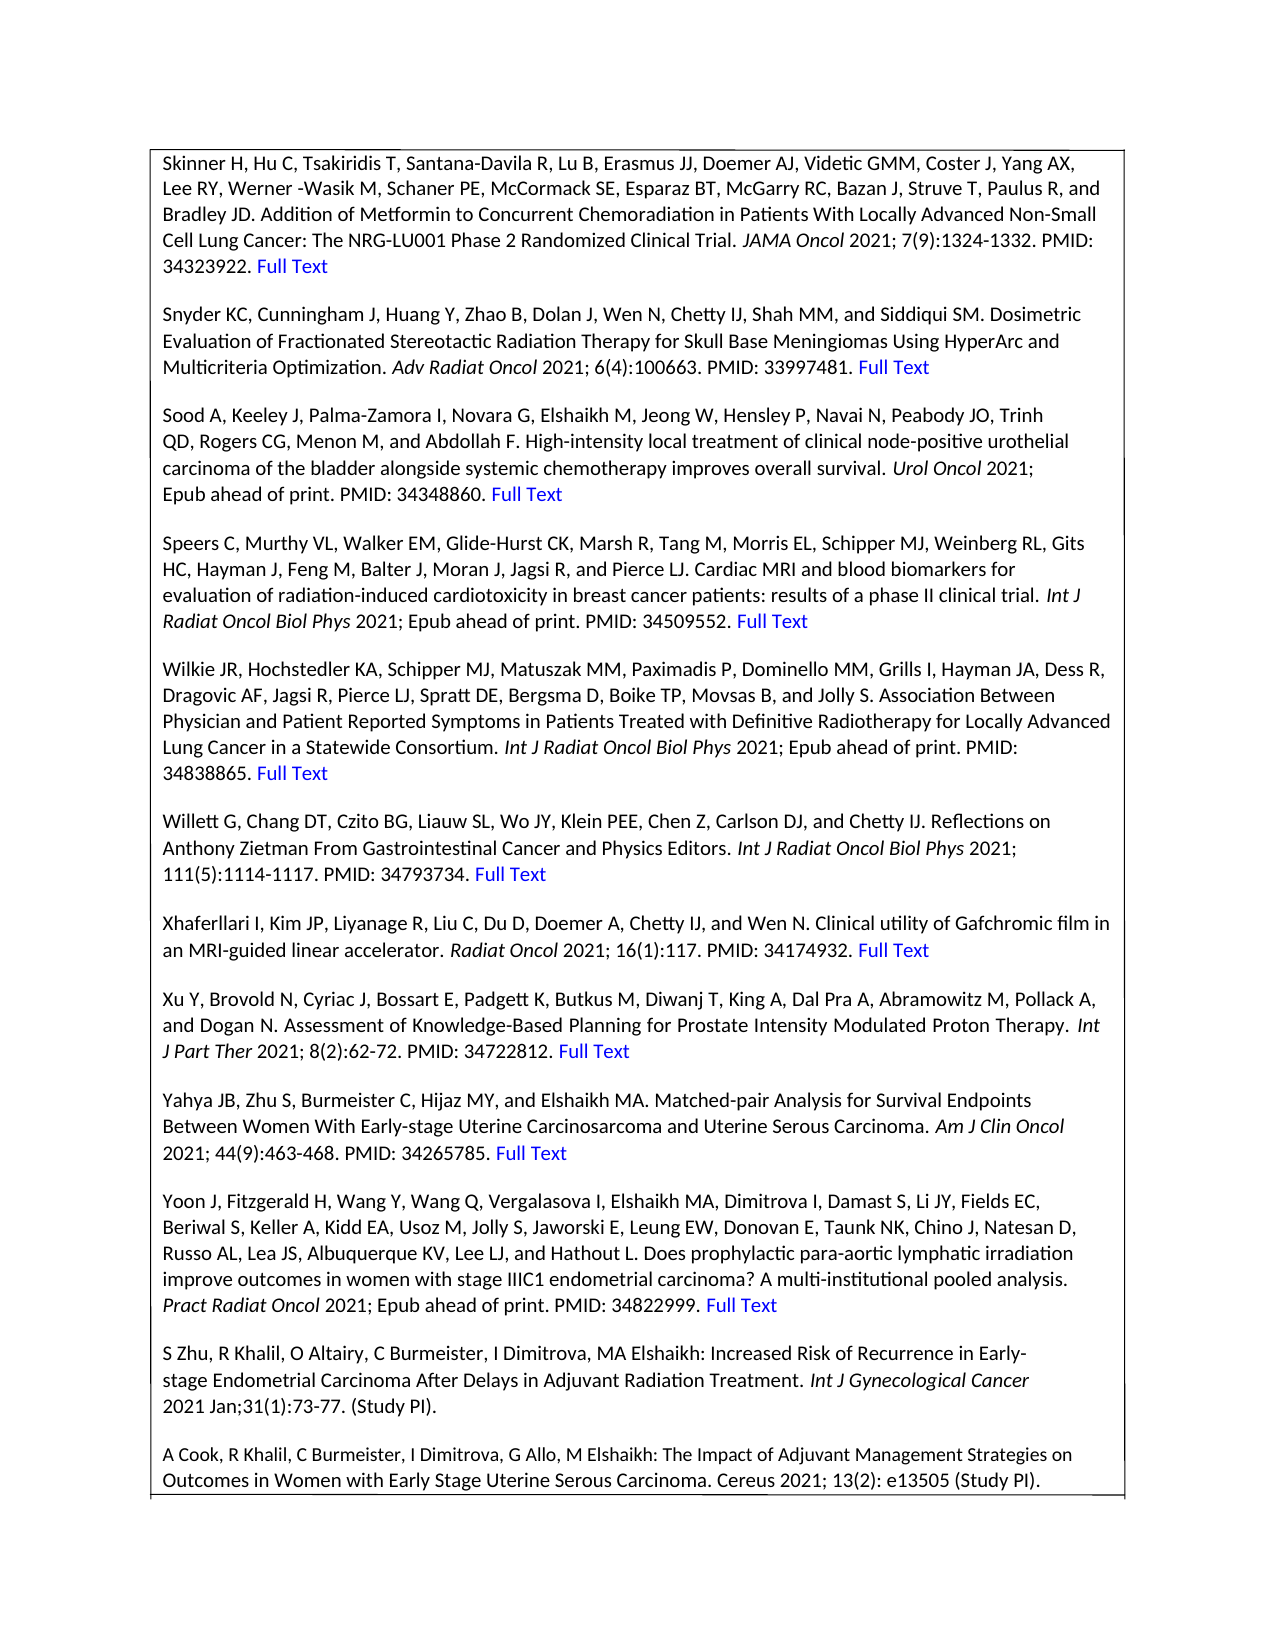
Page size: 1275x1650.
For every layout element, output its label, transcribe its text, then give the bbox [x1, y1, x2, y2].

text A Cook, R Khalil, C Burmeister, I Dimitrova, G Allo, M Elshaikh: The Impact of Adjuvant Management Strategies on [162, 1442, 1125, 1466]
text Skinner H, Hu C, Tsakiridis T, Santana-Davila R, Lu B, Erasmus JJ, Doemer AJ, Videtic GMM, Coster J, Yang AX, Lee RY, Werner -Wasik M, Schaner PE, McCormack SE, Esparaz BT, McGarry RC, Bazan J, Struve T, Paulus R, and Bradley JD. Addition of Metformin to Concurrent Chemoradiation in Patients With Locally Advanced Non-Small Cell Lung Cancer: The NRG-LU001 Phase 2 Randomized Clinical Trial. JAMA Oncol 2021; 7(9):1324-1332. PMID: 34323922. Full Text [162, 150, 1110, 278]
text Yahya JB, Zhu S, Burmeister C, Hijaz MY, and Elshaikh MA. Matched-pair Analysis for Survival Endpoints Between Women With Early-stage Uterine Carcinosarcoma and Uterine Serous Carcinoma. Am J Clin Oncol 2021; 44(9):463-468. PMID: 34265785. Full Text [162, 1087, 1112, 1166]
text Xu Y, Brovold N, Cyriac J, Bossart E, Padgett K, Butkus M, Diwanj T, King A, Dal Pra A, Abramowitz M, Pollack A, and Dogan N. Assessment of Knowledge-Based Planning for Prostate Intensity Modulated Proton Therapy. Int J Part Ther 2021; 8(2):62-72. PMID: 34722812. Full Text [162, 986, 1100, 1064]
text Snyder KC, Cunningham J, Huang Y, Zhao B, Dolan J, Wen N, Chetty IJ, Shah MM, and Siddiqui SM. Dosimetric Evaluation of Fractionated Stereotactic Radiation Therapy for Skull Base Meningiomas Using HyperArc and Multicriteria Optimization. Adv Radiat Oncol 2021; 6(4):100663. PMID: 33997481. Full Text [162, 302, 1083, 380]
text Willett G, Chang DT, Czito BG, Liauw SL, Wo JY, Klein PEE, Chen Z, Carlson DJ, and Chetty IJ. Reflections on Anthony Zietman From Gastrointestinal Cancer and Physics Editors. Int J Radiat Oncol Biol Phys 2021; 111(5):1114-1117. PMID: 34793734. Full Text [162, 809, 1054, 887]
text Outcomes in Women with Early Stage Uterine Serous Carcinoma. Cereus 2021; 13(2): e13505 (Study PI). [162, 1467, 1125, 1493]
text Sood A, Keeley J, Palma-Zamora I, Novara G, Elshaikh M, Jeong W, Hensley P, Navai N, Peabody JO, Trinh QD, Rogers CG, Menon M, and Abdollah F. High-intensity local treatment of clinical node-positive urothelial carcinoma of the bladder alongside systemic chemotherapy improves overall survival. Urol Oncol 2021; Epub ahead of print. PMID: 34348860. Full Text [162, 403, 1081, 506]
text Yoon J, Fitzgerald H, Wang Y, Wang Q, Vergalasova I, Elshaikh MA, Dimitrova I, Damast S, Li JY, Fields EC, Beriwal S, Keller A, Kidd EA, Usoz M, Jolly S, Jaworski E, Leung EW, Donovan E, Taunk NK, Chino J, Natesan D, Russo AL, Lea JS, Albuquerque KV, Lee LJ, and Hathout L. Does prophylactic para-aortic lymphatic irradiation improve outcomes in women with stage IIIC1 endometrial carcinoma? A multi-institutional pooled analysis. Pract Radiat Oncol 2021; Epub ahead of print. PMID: 34822999. Full Text [162, 1189, 1108, 1317]
text S Zhu, R Khalil, O Altairy, C Burmeister, I Dimitrova, MA Elshaikh: Increased Risk of Recurrence in Early-stage Endometrial Carcinoma After Delays in Adjuvant Radiation Treatment. Int J Gynecological Cancer 2021 Jan;31(1):73-77. (Study PI). [162, 1341, 1073, 1419]
text Wilkie JR, Hochstedler KA, Schipper MJ, Matuszak MM, Paximadis P, Dominello MM, Grills I, Hayman JA, Dess R, Dragovic AF, Jagsi R, Pierce LJ, Spratt DE, Bergsma D, Boike TP, Movsas B, and Jolly S. Association Between Physician and Patient Reported Symptoms in Patients Treated with Definitive Radiotherapy for Locally Advanced Lung Cancer in a Statewide Consortium. Int J Radiat Oncol Biol Phys 2021; Epub ahead of print. PMID: 34838865. Full Text [162, 657, 1112, 785]
text Speers C, Murthy VL, Walker EM, Glide-Hurst CK, Marsh R, Tang M, Morris EL, Schipper MJ, Weinberg RL, Gits HC, Hayman J, Feng M, Balter J, Moran J, Jagsi R, and Pierce LJ. Cardiac MRI and blood biomarkers for evaluation of radiation-induced cardiotoxicity in breast cancer patients: results of a phase II clinical trial. Int J Radiat Oncol Biol Phys 2021; Epub ahead of print. PMID: 34509552. Full Text [162, 530, 1110, 634]
text Xhaferllari I, Kim JP, Liyanage R, Liu C, Du D, Doemer A, Chetty IJ, and Wen N. Clinical utility of Gafchromic film in an MRI-guided linear accelerator. Radiat Oncol 2021; 16(1):117. PMID: 34174932. Full Text [162, 910, 1112, 963]
